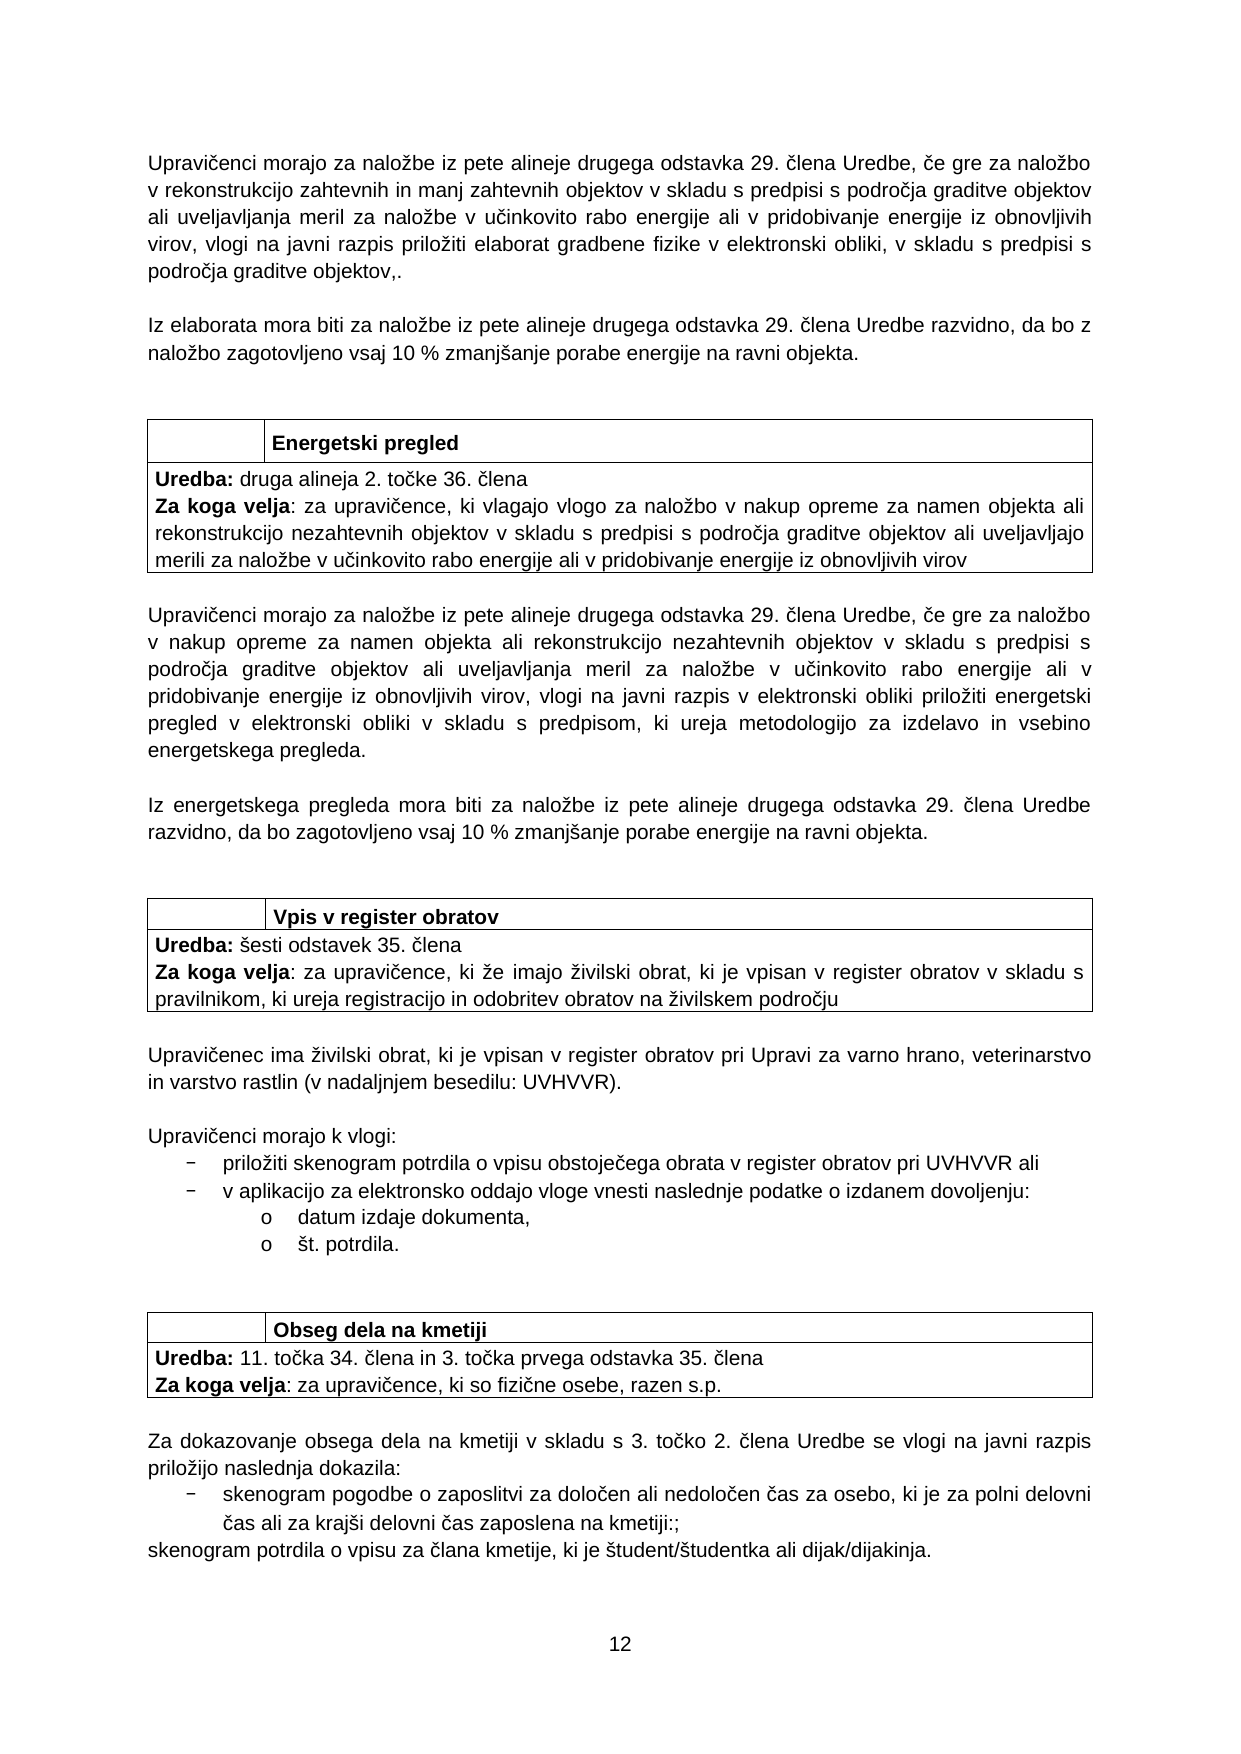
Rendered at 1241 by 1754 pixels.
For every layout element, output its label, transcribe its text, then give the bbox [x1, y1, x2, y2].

text Upravičenec ima živilski obrat, ki je vpisan v register obratov pri Upravi za varno hrano, veterinarstvo in varstvo rastlin (v nadaljnjem besedilu: UVHVVR). [148, 1039, 1093, 1093]
text Za dokazovanje obsega dela na kmetiji v skladu s 3. točko 2. člena Uredbe se vlogi na javni razpis priložijo naslednja dokazila: [148, 1425, 1093, 1479]
list št. potrdila. [260, 1231, 1093, 1258]
table_header [148, 1313, 265, 1342]
list priložiti skenogram potrdila o vpisu obstoječega obrata v register obratov pri UVHVVR ali [185, 1148, 1093, 1176]
list skenogram pogodbe o zaposlitvi za določen ali nedoločen čas za osebo, ki je za polni delovni čas ali za krajši delovni čas zaposlena na kmetiji:; [185, 1479, 1093, 1535]
text Upravičenci morajo k vlogi: [148, 1121, 1093, 1148]
text Iz energetskega pregleda mora biti za naložbe iz pete alineje drugega odstavka 29. člena Uredbe razvidno, da bo zagotovljeno vsaj 10 % zmanjšanje porabe energije na ravni objekta. [148, 789, 1093, 843]
list v aplikacijo za elektronsko oddajo vloge vnesti naslednje podatke o izdanem dovoljenju: [185, 1176, 1093, 1204]
text skenogram potrdila o vpisu za člana kmetije, ki je študent/študentka ali dijak/dijakinja. [148, 1535, 1093, 1562]
table_header [148, 420, 264, 462]
text Upravičenci morajo za naložbe iz pete alineje drugega odstavka 29. člena Uredbe, če gre za naložbo v rekonstrukcijo zahtevnih in manj zahtevnih objektov v skladu s predpisi s področja graditve objektov ali uveljavljanja meril za naložbe v učinkovito rabo energije ali v pridobivanje energije iz obnovljivih virov, vlogi na javni razpis priložiti elaborat gradbene fizike v elektronski obliki, v skladu s predpisi s področja graditve objektov,. [148, 148, 1093, 283]
table_header [148, 899, 265, 929]
list datum izdaje dokumenta, [260, 1204, 1093, 1231]
text Upravičenci morajo za naložbe iz pete alineje drugega odstavka 29. člena Uredbe, če gre za naložbo v nakup opreme za namen objekta ali rekonstrukcijo nezahtevnih objektov v skladu s predpisi s področja graditve objektov ali uveljavljanja meril za naložbe v učinkovito rabo energije ali v pridobivanje energije iz obnovljivih virov, vlogi na javni razpis v elektronski obliki priložiti energetski pregled v elektronski obliki v skladu s predpisom, ki ureja metodologijo za izdelavo in vsebino energetskega pregleda. [148, 600, 1093, 762]
table_cell Uredba: 11. točka 34. člena in 3. točka prvega odstavka 35. člena Za koga velja: za upravičence, ki so fizične osebe, razen s.p. [148, 1343, 1092, 1397]
table_cell Uredba: druga alineja 2. točke 36. člena Za koga velja: za upravičence, ki vlagajo vlogo za naložbo v nakup opreme za namen objekta ali rekonstrukcijo nezahtevnih objektov v skladu s predpisi s področja graditve objektov ali uveljavljajo merili za naložbe v učinkovito rabo energije ali v pridobivanje energije iz obnovljivih virov [148, 463, 1092, 572]
table_header Energetski pregled [265, 420, 1092, 462]
table_header Vpis v register obratov [266, 899, 1092, 929]
table_header Obseg dela na kmetiji [266, 1313, 1092, 1342]
text Iz elaborata mora biti za naložbe iz pete alineje drugega odstavka 29. člena Uredbe razvidno, da bo z naložbo zagotovljeno vsaj 10 % zmanjšanje porabe energije na ravni objekta. [148, 310, 1093, 364]
table_cell Uredba: šesti odstavek 35. člena Za koga velja: za upravičence, ki že imajo živilski obrat, ki je vpisan v register obratov v skladu s pravilnikom, ki ureja registracijo in odobritev obratov na živilskem področju [148, 930, 1092, 1011]
